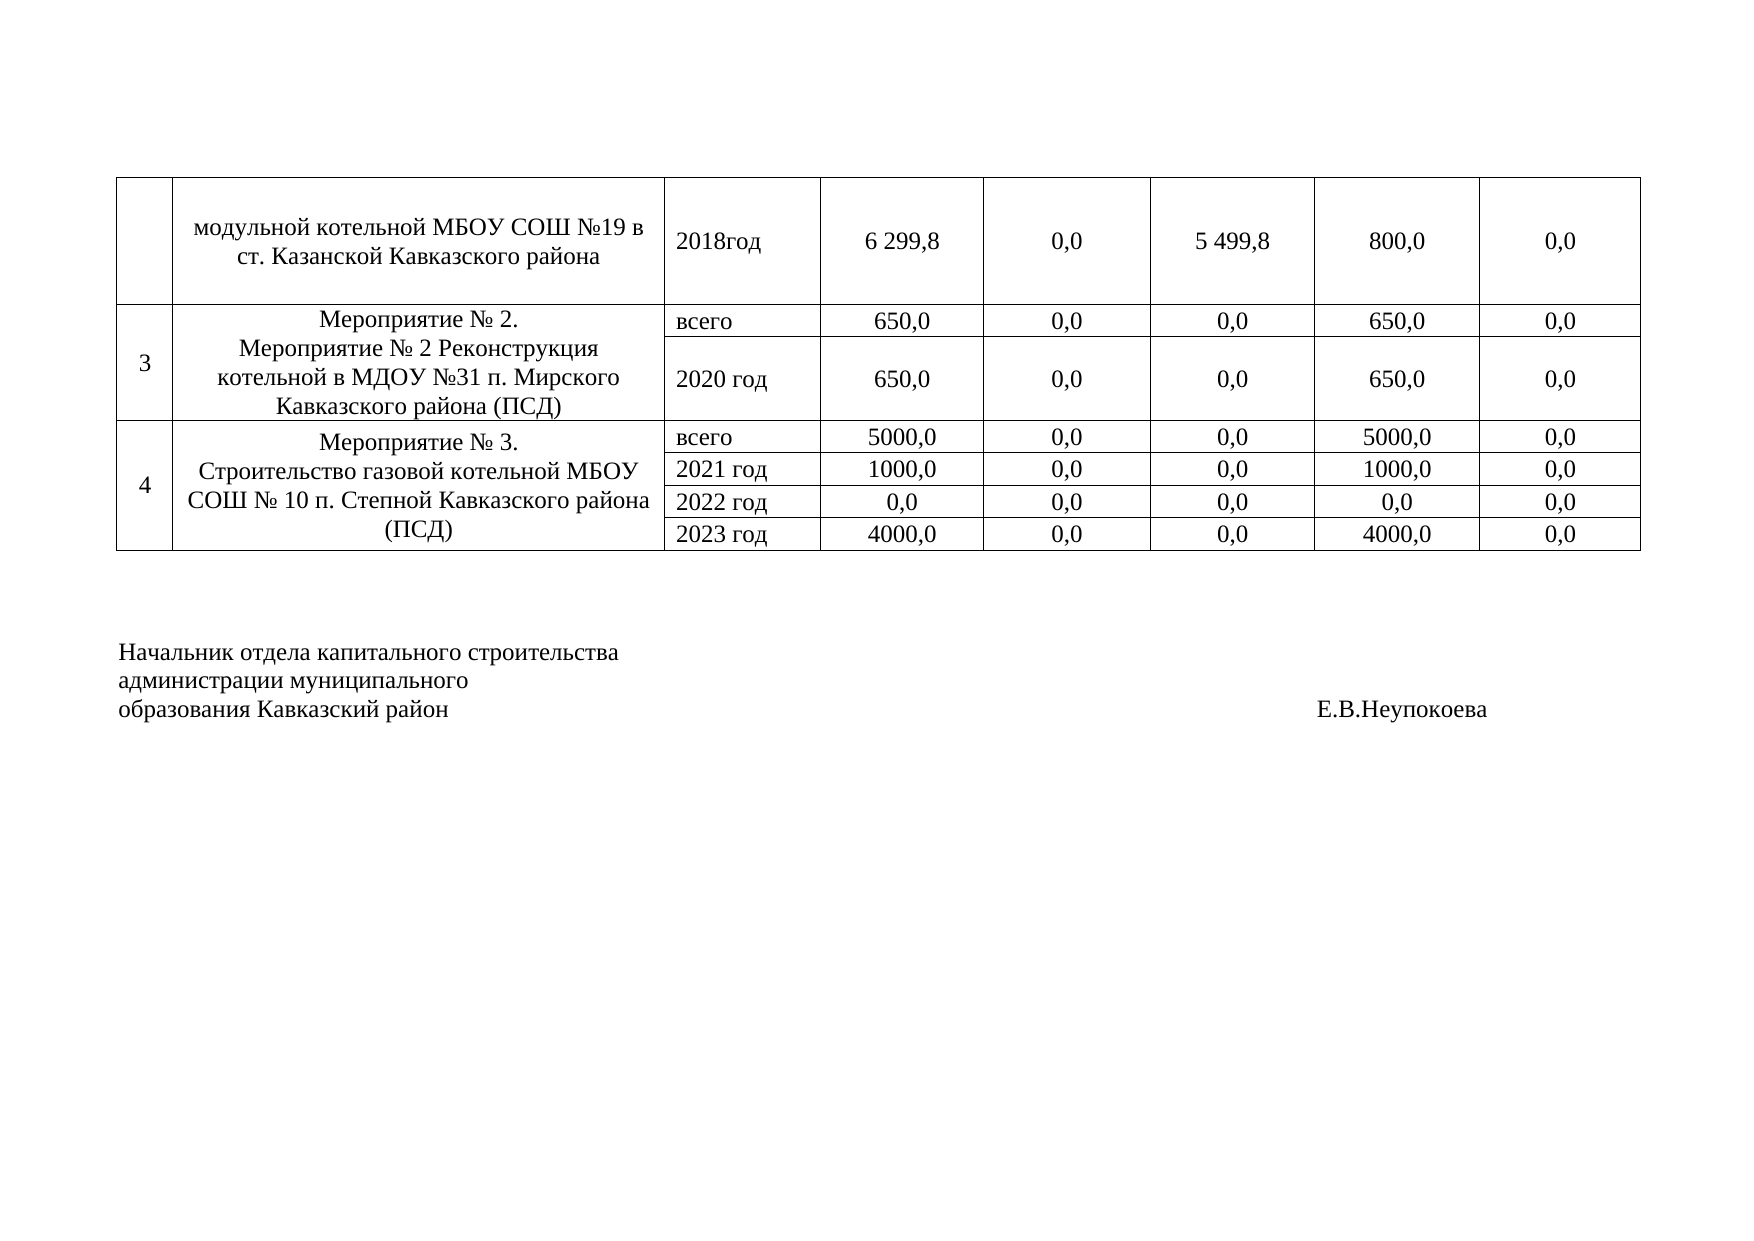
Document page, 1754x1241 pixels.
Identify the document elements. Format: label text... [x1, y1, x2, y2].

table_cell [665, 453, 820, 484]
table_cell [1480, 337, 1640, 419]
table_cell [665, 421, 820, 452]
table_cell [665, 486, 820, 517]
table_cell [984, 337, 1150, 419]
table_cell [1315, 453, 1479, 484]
text образования Кавказский район Е.В.Неупокоева [118, 694, 1636, 723]
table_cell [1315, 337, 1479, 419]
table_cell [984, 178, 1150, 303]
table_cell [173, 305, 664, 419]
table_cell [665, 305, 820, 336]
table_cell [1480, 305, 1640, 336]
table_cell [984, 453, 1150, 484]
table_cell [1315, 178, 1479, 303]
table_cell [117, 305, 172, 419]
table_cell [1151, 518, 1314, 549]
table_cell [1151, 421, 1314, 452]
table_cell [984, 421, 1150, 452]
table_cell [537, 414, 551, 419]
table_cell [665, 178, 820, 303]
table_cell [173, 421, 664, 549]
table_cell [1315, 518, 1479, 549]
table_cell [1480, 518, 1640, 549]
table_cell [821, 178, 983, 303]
text администрации муниципального [118, 666, 1636, 694]
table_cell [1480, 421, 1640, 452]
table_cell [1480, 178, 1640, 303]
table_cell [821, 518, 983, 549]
text Начальник отдела капитального строительства [118, 637, 1636, 666]
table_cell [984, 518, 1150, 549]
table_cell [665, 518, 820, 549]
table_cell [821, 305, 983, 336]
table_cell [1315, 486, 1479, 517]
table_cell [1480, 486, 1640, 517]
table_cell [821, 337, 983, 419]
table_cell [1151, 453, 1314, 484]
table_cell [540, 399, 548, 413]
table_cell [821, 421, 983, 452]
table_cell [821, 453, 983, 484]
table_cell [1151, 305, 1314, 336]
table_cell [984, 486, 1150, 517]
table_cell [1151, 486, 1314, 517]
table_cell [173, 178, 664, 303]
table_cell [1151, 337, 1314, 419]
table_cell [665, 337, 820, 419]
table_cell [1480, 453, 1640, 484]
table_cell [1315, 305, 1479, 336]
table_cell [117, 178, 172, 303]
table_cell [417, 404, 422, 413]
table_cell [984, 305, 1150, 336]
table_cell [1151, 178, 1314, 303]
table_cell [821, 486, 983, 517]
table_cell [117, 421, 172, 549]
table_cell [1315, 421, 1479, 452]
